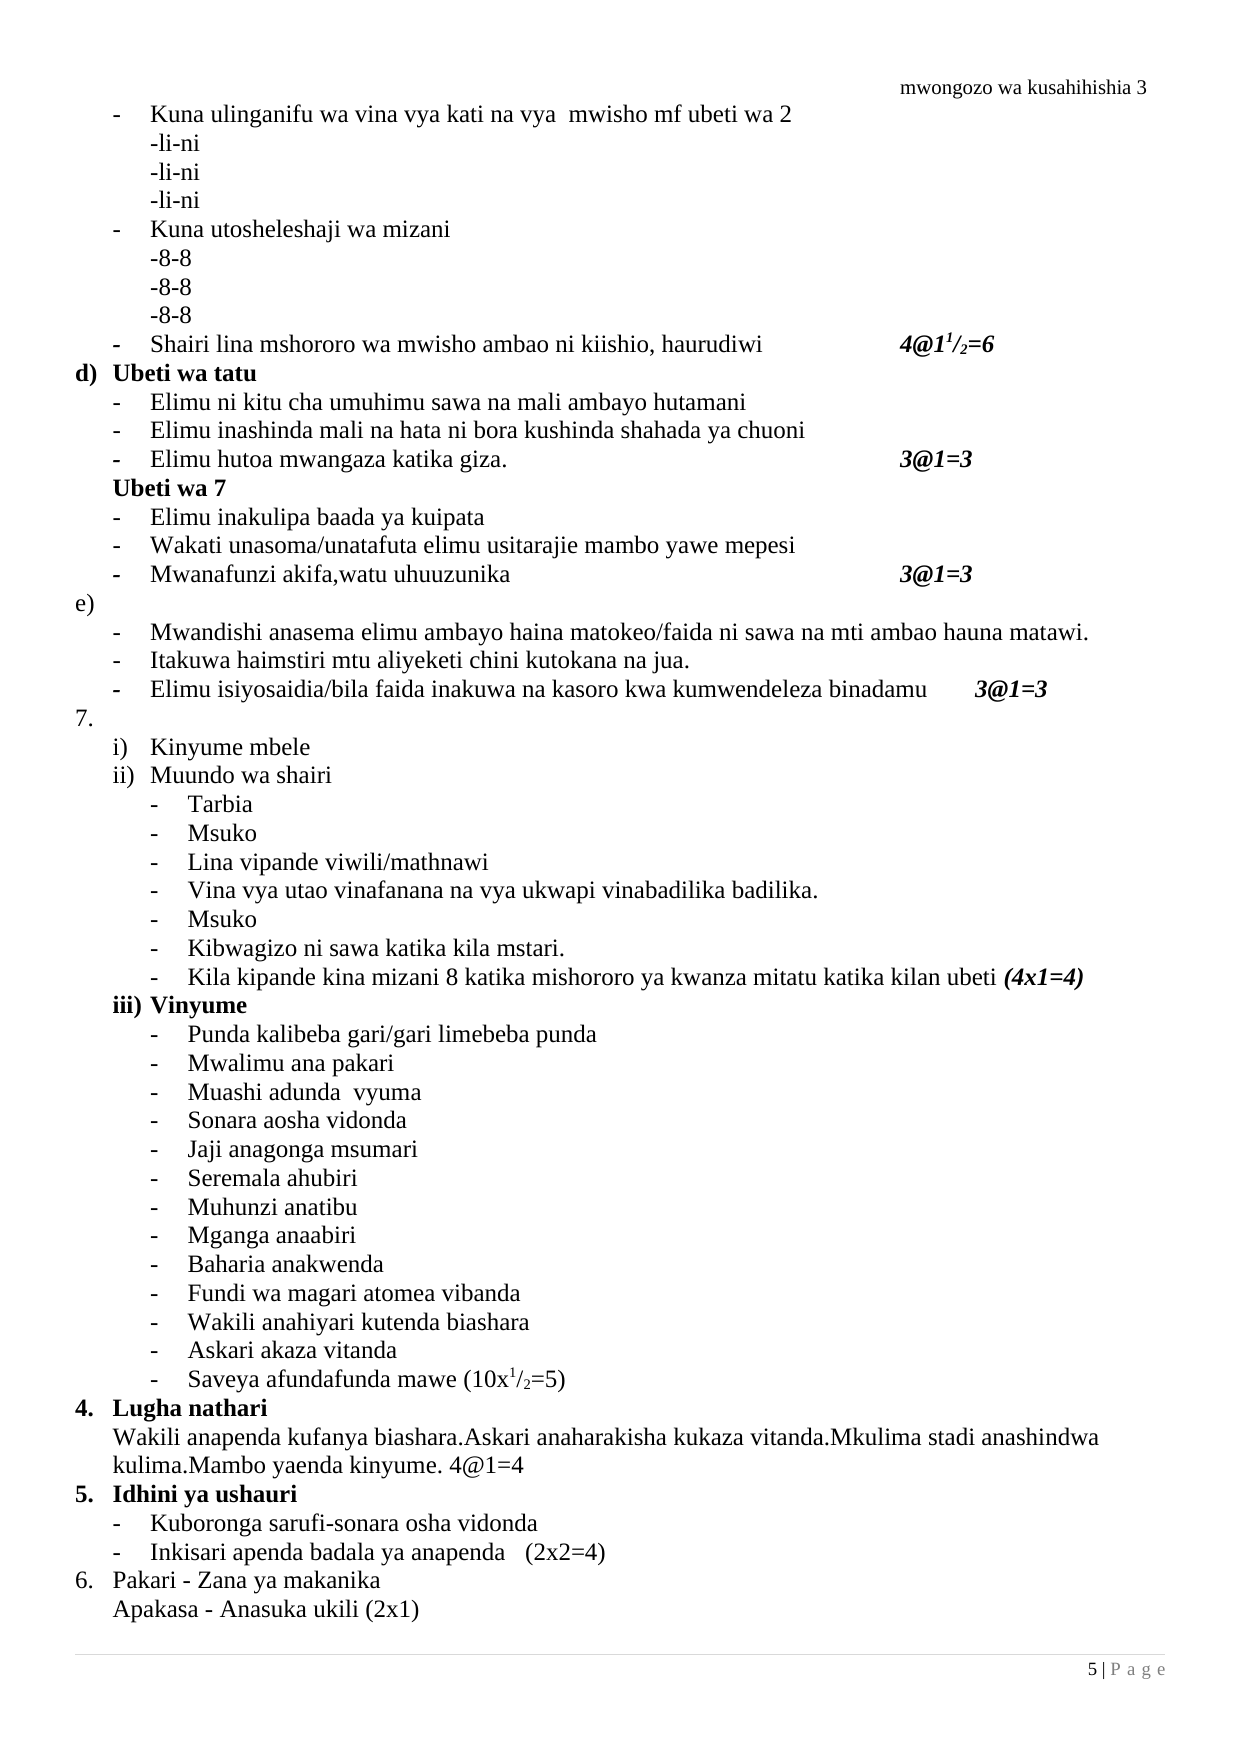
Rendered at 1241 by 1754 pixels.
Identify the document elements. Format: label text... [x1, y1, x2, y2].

list -8-8 [75, 272, 1165, 300]
list Kuboronga sarufi-sonara osha vidonda [112, 1508, 1165, 1537]
list -li-ni [75, 157, 1165, 185]
list Kibwagizo ni sawa katika kila mstari. [150, 933, 1165, 962]
list Kila kipande kina mizani 8 katika mishororo ya kwanza mitatu katika kilan ubeti (4x1=4) [112, 962, 1165, 990]
list Muhunzi anatibu [150, 1192, 1165, 1220]
list Inkisari apenda badala ya anapenda (2x2=4) [112, 1537, 1165, 1565]
list Muashi adunda vyuma [150, 1077, 1165, 1105]
text Ubeti wa 7 [75, 473, 1165, 502]
text Wakili anapenda kufanya biashara.Askari anaharakisha kukaza vitanda.Mkulima stadi anashindwa kulima.Mambo yaenda kinyume. 4@1=4 [75, 1422, 1165, 1479]
list Elimu isiyosaidia/bila faida inakuwa na kasoro kwa kumwendeleza binadamu 3@1=3 [112, 674, 1165, 703]
list Punda kalibeba gari/gari limebeba punda [150, 1019, 1165, 1048]
list Elimu inashinda mali na hata ni bora kushinda shahada ya chuoni [112, 415, 1165, 444]
list -8-8 [75, 300, 1165, 329]
list -li-ni [75, 128, 1165, 157]
list Pakari - Zana ya makanika [75, 1565, 1165, 1594]
list Shairi lina mshororo wa mwisho ambao ni kiishio, haurudiwi 4@11/2=6 [112, 329, 1165, 358]
list Kuna ulinganifu wa vina vya kati na vya mwisho mf ubeti wa 2 [112, 99, 1165, 128]
list Itakuwa haimstiri mtu aliyeketi chini kutokana na jua. [112, 645, 1165, 674]
list Wakili anahiyari kutenda biashara [150, 1307, 1165, 1335]
list Mwandishi anasema elimu ambayo haina matokeo/faida ni sawa na mti ambao hauna matawi. [112, 617, 1165, 645]
list -li-ni [75, 185, 1165, 214]
list Apakasa - Anasuka ukili (2x1) [112, 1594, 1165, 1623]
list Kinyume mbele [112, 732, 1165, 760]
list Mwanafunzi akifa,watu uhuuzunika 3@1=3 [112, 559, 1165, 588]
list Elimu hutoa mwangaza katika giza. 3@1=3 [112, 444, 1165, 473]
list Wakati unasoma/unatafuta elimu usitarajie mambo yawe mepesi [112, 530, 1165, 559]
list Vina vya utao vinafanana na vya ukwapi vinabadilika badilika. [150, 875, 1165, 904]
list Lugha nathari [75, 1393, 1165, 1422]
list Lina vipande viwili/mathnawi [150, 847, 1165, 875]
list Jaji anagonga msumari [150, 1134, 1165, 1163]
list -8-8 [75, 243, 1165, 272]
list Mwalimu ana pakari [150, 1048, 1165, 1077]
list Muundo wa shairi [112, 760, 1165, 789]
list Saveya afundafunda mawe (10x1/2=5) [150, 1364, 1165, 1393]
list Msuko [150, 818, 1165, 847]
list Msuko [150, 904, 1165, 933]
list Fundi wa magari atomea vibanda [150, 1278, 1165, 1307]
list Mganga anaabiri [150, 1220, 1165, 1249]
list Seremala ahubiri [150, 1163, 1165, 1192]
list Baharia anakwenda [150, 1249, 1165, 1278]
list Askari akaza vitanda [150, 1335, 1165, 1364]
list Elimu ni kitu cha umuhimu sawa na mali ambayo hutamani [112, 387, 1165, 415]
list Sonara aosha vidonda [150, 1105, 1165, 1134]
list Tarbia [150, 789, 1165, 818]
list Vinyume [112, 990, 1165, 1019]
list Kuna utosheleshaji wa mizani [112, 214, 1165, 243]
list Idhini ya ushauri [75, 1479, 1165, 1508]
list Elimu inakulipa baada ya kuipata [112, 502, 1165, 530]
list Ubeti wa tatu [75, 358, 1165, 387]
